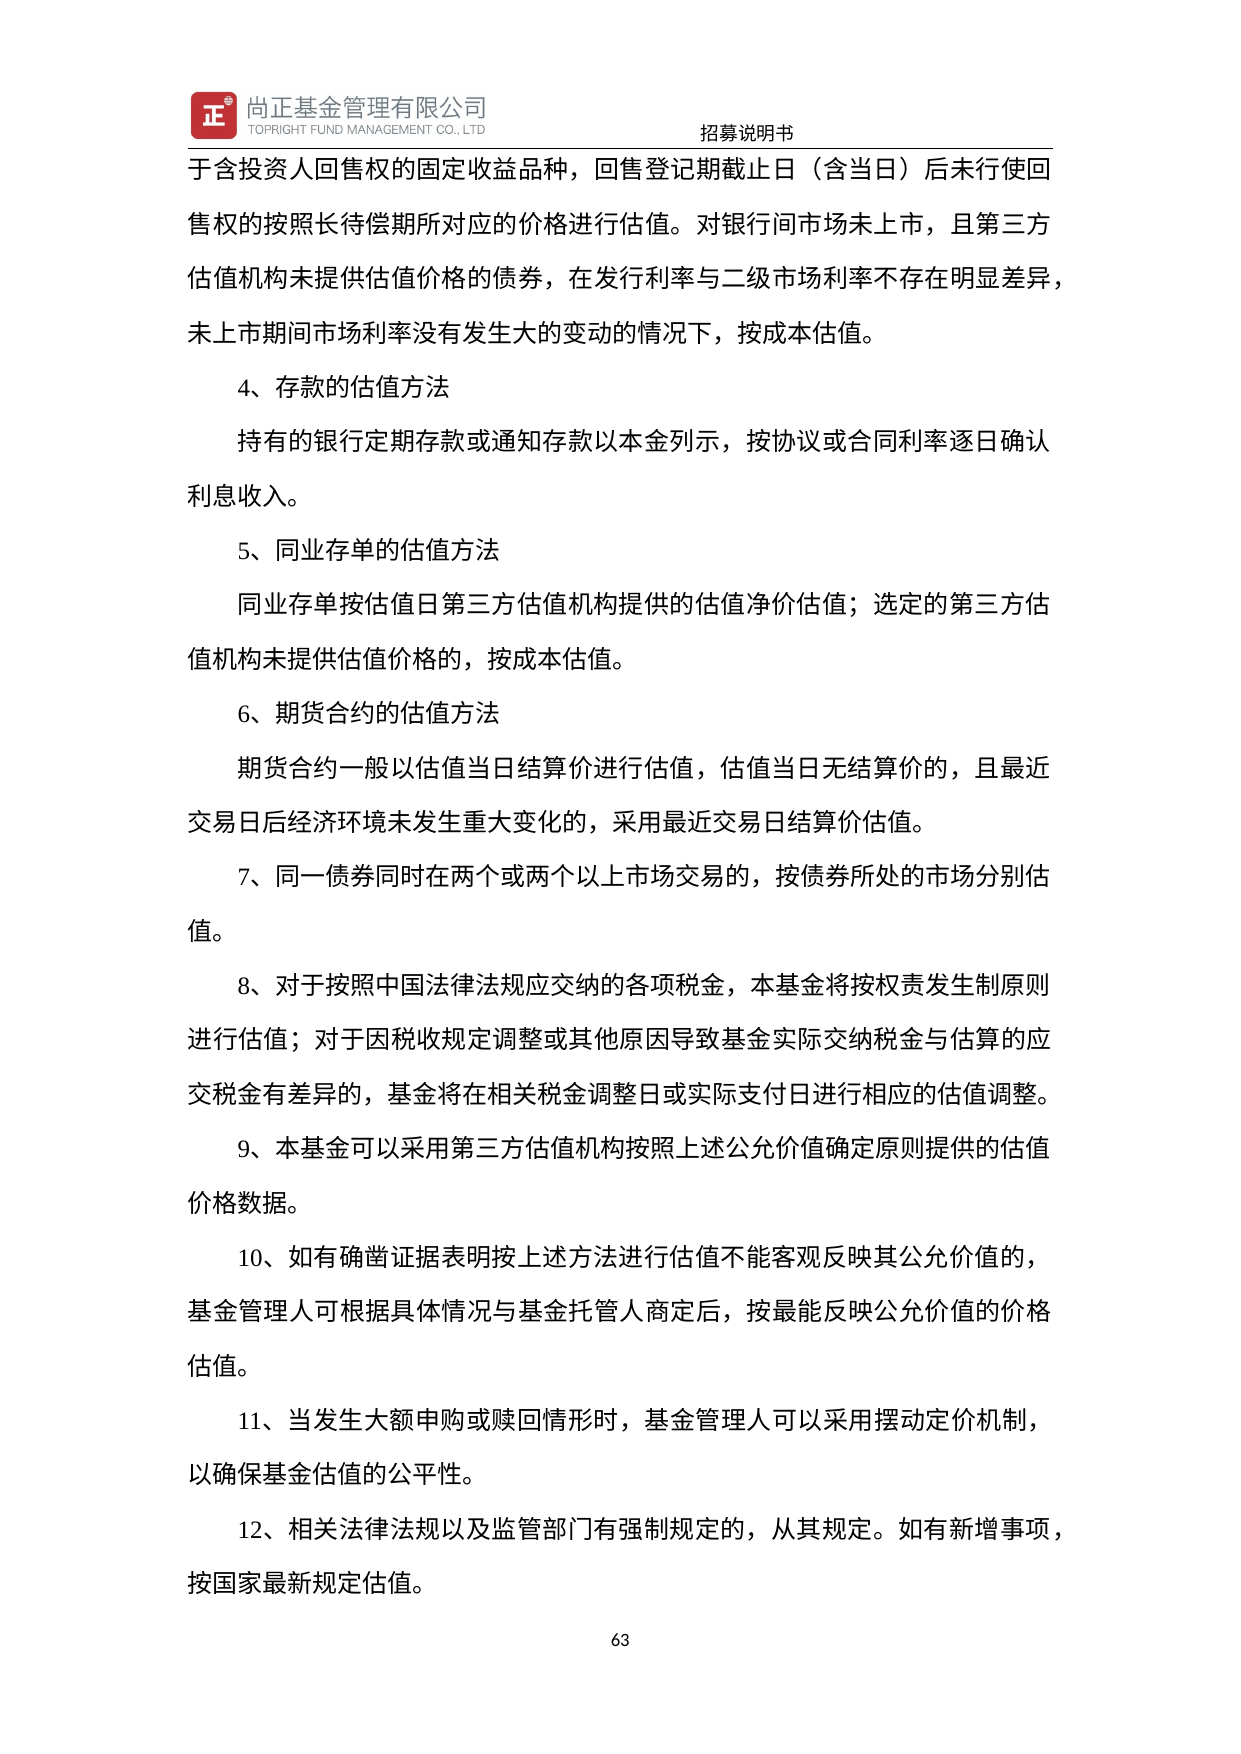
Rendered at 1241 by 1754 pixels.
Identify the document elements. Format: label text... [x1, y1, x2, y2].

text 6、期货合约的估值方法 [187, 694, 1053, 730]
text 7、同一债券同时在两个或两个以上市场交易的，按债券所处的市场分别估值。 [187, 857, 1053, 947]
text 期货合约一般以估值当日结算价进行估值，估值当日无结算价的，且最近交易日后经济环境未发生重大变化的，采用最近交易日结算价估值。 [187, 748, 1053, 839]
text 11、当发生大额申购或赎回情形时，基金管理人可以采用摆动定价机制，以确保基金估值的公平性。 [187, 1401, 1053, 1491]
text 持有的银行定期存款或通知存款以本金列示，按协议或合同利率逐日确认利息收入。 [187, 422, 1053, 512]
text 10、如有确凿证据表明按上述方法进行估值不能客观反映其公允价值的，基金管理人可根据具体情况与基金托管人商定后，按最能反映公允价值的价格估值。 [187, 1237, 1053, 1382]
text 8、对于按照中国法律法规应交纳的各项税金，本基金将按权责发生制原则进行估值；对于因税收规定调整或其他原因导致基金实际交纳税金与估算的应交税金有差异的，基金将在相关税金调整日或实际支付日进行相应的估值调整。 [187, 966, 1053, 1111]
text 9、本基金可以采用第三方估值机构按照上述公允价值确定原则提供的估值价格数据。 [187, 1129, 1053, 1219]
text 5、同业存单的估值方法 [187, 531, 1053, 567]
picture [187, 88, 489, 141]
text 12、相关法律法规以及监管部门有强制规定的，从其规定。如有新增事项，按国家最新规定估值。 [187, 1509, 1053, 1600]
text 4、存款的估值方法 [187, 367, 1053, 404]
text 同业存单按估值日第三方估值机构提供的估值净价估值；选定的第三方估值机构未提供估值价格的，按成本估值。 [187, 585, 1053, 676]
